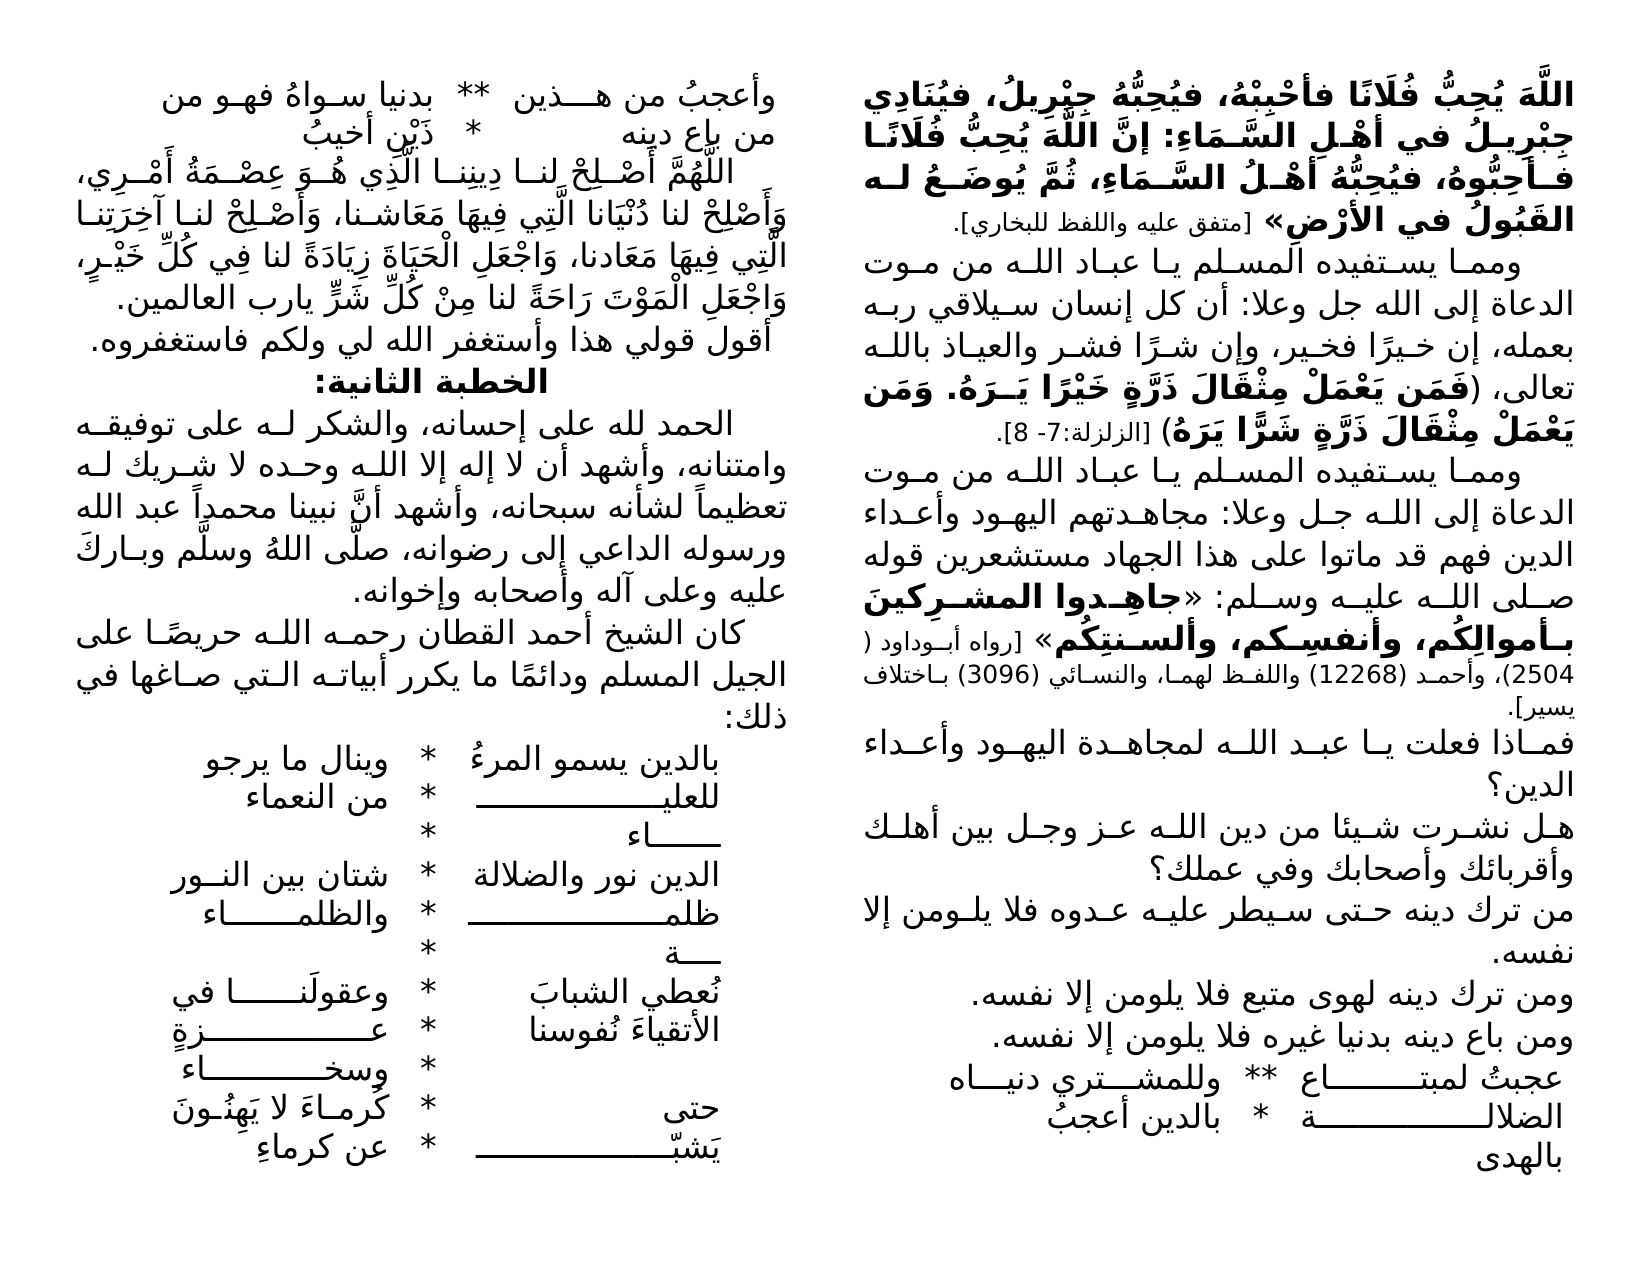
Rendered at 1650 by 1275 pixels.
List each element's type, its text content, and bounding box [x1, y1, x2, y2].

text ومن باع دينه بدنيا غيره فلا يلومن إلا نفسه. [862, 1017, 1575, 1055]
table_cell شتان بين النور والظلمـــــــاء [160, 856, 401, 972]
text من ترك دينه حتى سيطر عليه عدوه فلا يلومن إلا نفسه. [862, 891, 1575, 972]
table_cell وأعجبُ من هذين من باع دينه [501, 75, 787, 153]
table_header وللمشتري دنياه بالدين أعجبُ [937, 1059, 1233, 1175]
table_cell الدين نور والضلالة ظلمــــــــــــــــــــــــة [456, 856, 732, 972]
table_header بالدين يسمو المرءُ للعليــــــــــــــــــــــــــاء [456, 739, 732, 856]
text هل نشرت شيئا من دين الله عز وجل بين أهلك وأقربائك وأصحابك وفي عملك؟ [862, 807, 1575, 888]
text الحمد لله على إحسانه، والشكر له على توفيقه وامتنانه، وأشهد أن لا إله إلا الله وحده لا شريك له تعظيماً لشأنه سبحانه، وأشهد أنَّ نبينا محمداً عبد الله ورسوله الداعي إلى رضوانه، صلَّى اللهُ وسلَّم وباركَ عليه وعلى آله وأصحابه وإخوانه. [75, 404, 787, 610]
table_header عجبتُ لمبتاع الضلالــــــــــــــة بالهدى [1289, 1059, 1575, 1175]
table_cell نُعطي الشبابَ الأتقياءَ نُفوسنا [456, 972, 732, 1089]
table_cell بدنيا سواهُ فهو من ذَيْنِ أخيبُ [150, 75, 445, 153]
table_cell حتى يَشبّــــــــــــــــــــــــــــوا صالحين أعزةً [456, 1089, 732, 1166]
text كان الشيخ أحمد القطان رحمه الله حريصًا على الجيل المسلم ودائمًا ما يكرر أبياته التي صاغها في ذلك: [75, 613, 787, 736]
text أقول قولي هذا وأستغفر الله لي ولكم فاستغفروه. [75, 320, 787, 359]
text فماذا فعلت يا عبد الله لمجاهدة اليهود وأعداء الدين؟ [862, 723, 1575, 804]
text ومما يستفيده المسلم يا عباد الله من موت الدعاة إلى الله جل وعلا: أن كل إنسان سيلاقي ربه بعمله، إن خيرًا فخير، وإن شرًا فشر والعياذ بالله تعالى، ﴿فَمَن يَعْمَلْ مِثْقَالَ ذَرَّةٍ خَيْرًا يَرَهُ. وَمَن يَعْمَلْ مِثْقَالَ ذَرَّةٍ شَرًّا يَرَهُ﴾ [الزلزلة:7- 8]. [862, 242, 1575, 449]
text ومن ترك دينه لهوى متبع فلا يلومن إلا نفسه. [862, 975, 1575, 1013]
table_cell كُرماءَ لا يَهِنُونَ عن كرماءِ [160, 1089, 401, 1166]
table_header *** [401, 739, 456, 856]
table_cell *** [401, 972, 456, 1089]
table_cell *** [401, 856, 456, 972]
text اللَّهُمَّ أَصْلِحْ لنا دِينِنا الَّذِي هُوَ عِصْمَةُ أَمْرِي، وَأَصْلِحْ لنا دُنْيَانا الَّتِي فِيهَا مَعَاشنا، وَأَصْلِحْ لنا آخِرَتِنا الَّتِي فِيهَا مَعَادنا، وَاجْعَلِ الْحَيَاةَ زِيَادَةً لنا فِي كُلِّ خَيْرٍ، وَاجْعَلِ الْمَوْتَ رَاحَةً لنا مِنْ كُلِّ شَرٍّ يارب العالمين. [75, 153, 787, 317]
text الخطبة الثانية: [75, 362, 787, 401]
text ومما يستفيده المسلم يا عباد الله من موت الدعاة إلى الله جل وعلا: مجاهدتهم اليهود وأعداء الدين فهم قد ماتوا على هذا الجهاد مستشعرين قوله صلى الله عليه وسلم: «جاهِدوا المشرِكينَ بأموالِكُم، وأنفسِكم، وألسنتِكُم» [رواه أبوداود (2504)، وأحمد (12268) واللفظ لهما، والنسائي (3096) باختلاف يسير]. [862, 452, 1575, 721]
table_cell *** [445, 75, 501, 153]
table_cell وعقولَنا في عزةٍ وسخــــــــــــاء [160, 972, 401, 1089]
table_header وينال ما يرجو من النعماء [160, 739, 401, 856]
table_cell *** [401, 1089, 456, 1166]
table_header *** [1233, 1059, 1289, 1175]
